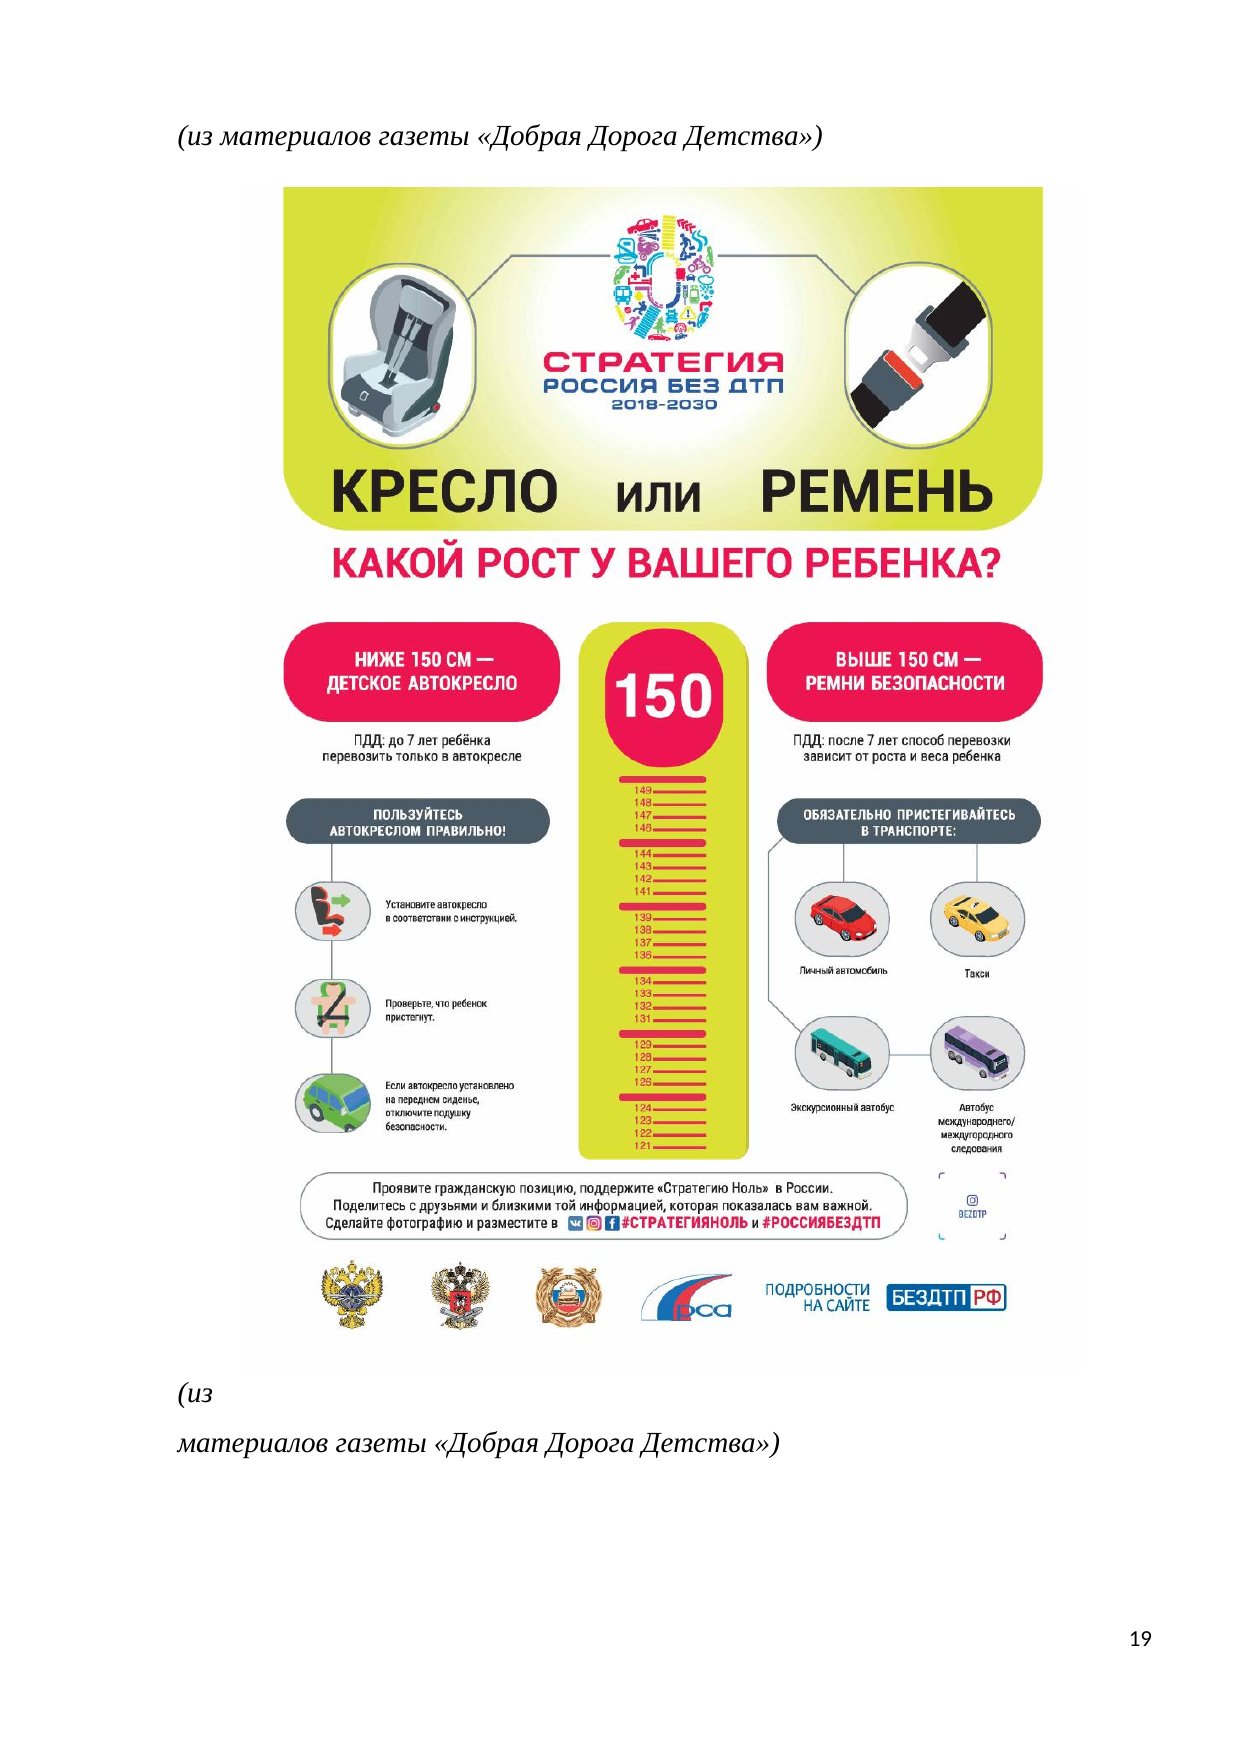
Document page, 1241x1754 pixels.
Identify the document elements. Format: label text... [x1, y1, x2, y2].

text (из материалов газеты «Добрая Дорога Детства») [177, 1375, 1152, 1459]
picture [240, 187, 1081, 1374]
text (из материалов газеты «Добрая Дорога Детства») [177, 118, 1152, 152]
